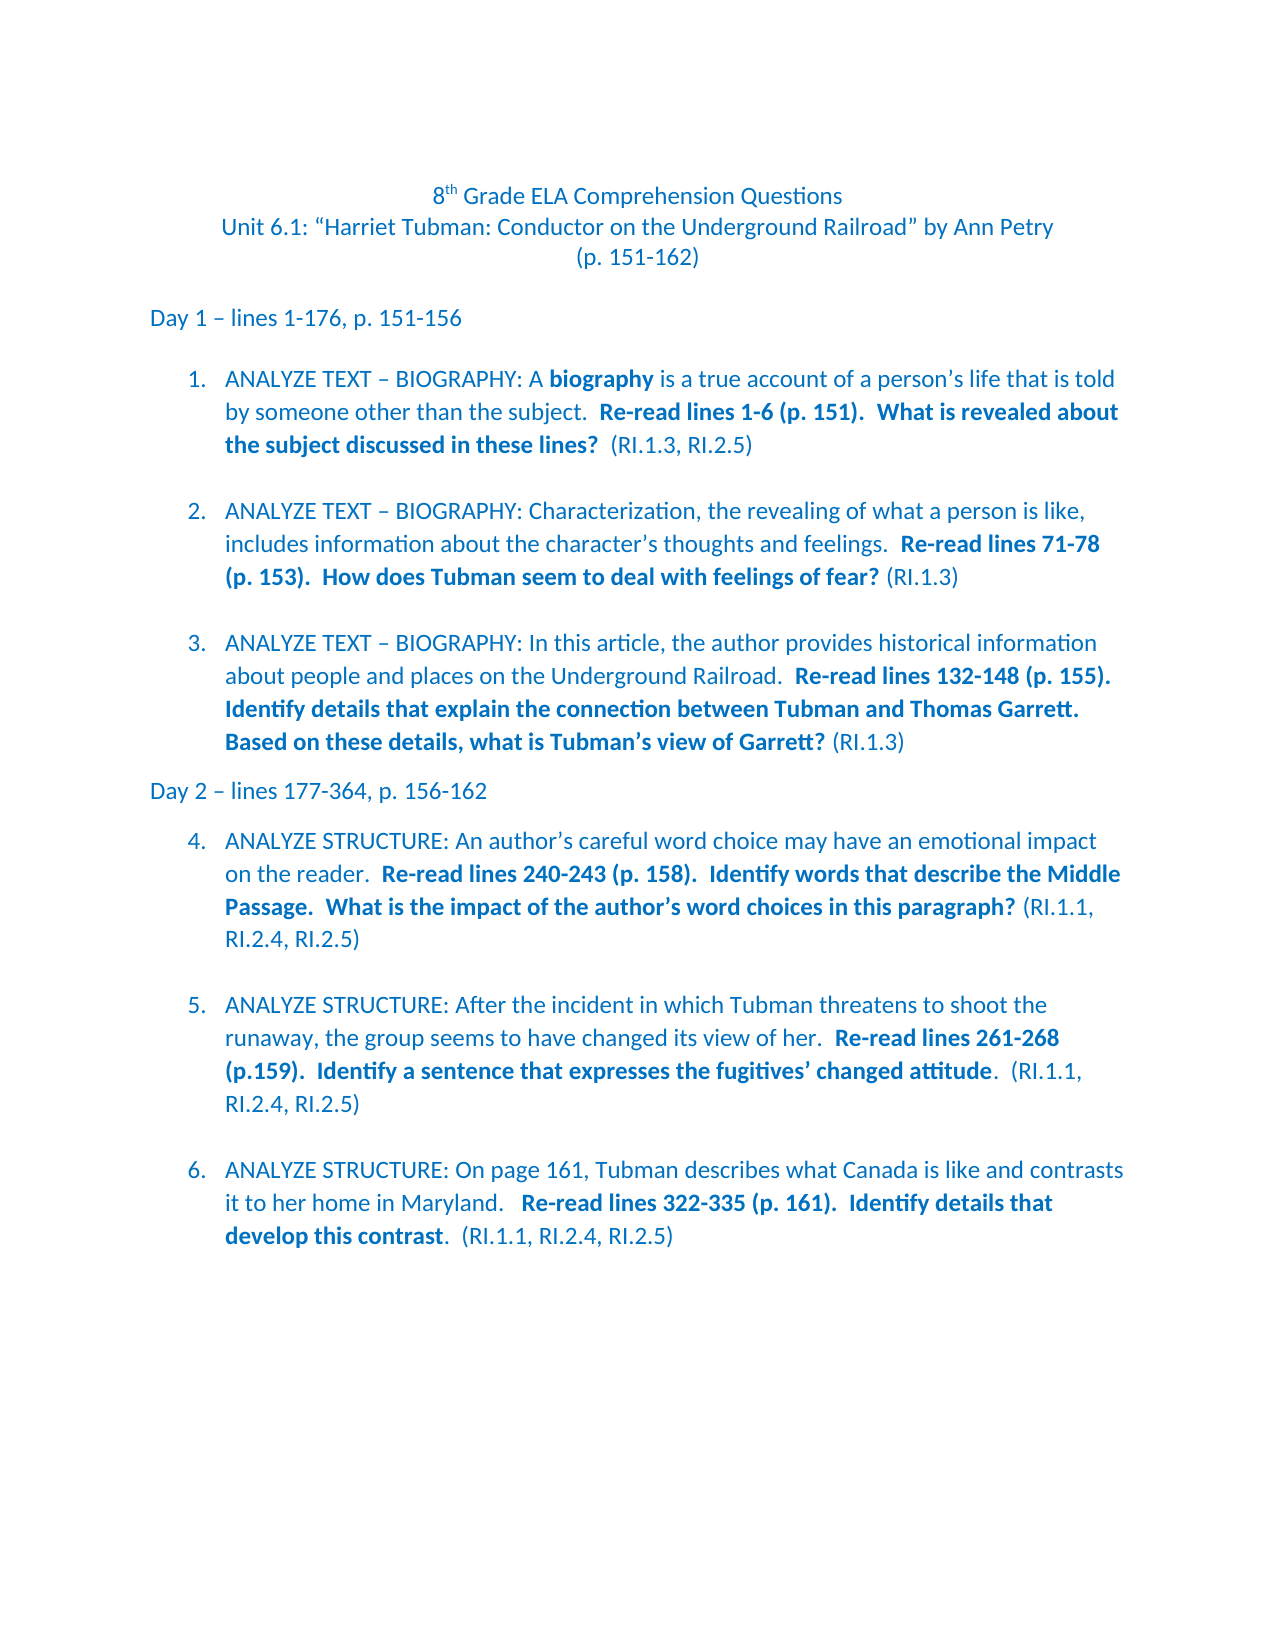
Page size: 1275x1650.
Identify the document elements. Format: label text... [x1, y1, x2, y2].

text Day 1 – lines 1-176, p. 151-156 [150, 303, 1125, 333]
list ANALYZE STRUCTURE: An author’s careful word choice may have an emotional impact on the reader. Re-read lines 240-243 (p. 158). Identify words that describe the Middle Passage. What is the impact of the author’s word choices in this paragraph? (RI.1.1, RI.2.4, RI.2.5) [187, 825, 1125, 954]
list ANALYZE STRUCTURE: On page 161, Tubman describes what Canada is like and contrasts it to her home in Maryland. Re-read lines 322-335 (p. 161). Identify details that develop this contrast. (RI.1.1, RI.2.4, RI.2.5) [187, 1154, 1125, 1250]
text 8th Grade ELA Comprehension Questions [150, 181, 1125, 211]
list ANALYZE STRUCTURE: After the incident in which Tubman threatens to shoot the runaway, the group seems to have changed its view of her. Re-read lines 261-268 (p.159). Identify a sentence that expresses the fugitives’ changed attitude. (RI.1.1, RI.2.4, RI.2.5) [187, 989, 1125, 1119]
text Unit 6.1: “Harriet Tubman: Conductor on the Underground Railroad” by Ann Petry [150, 211, 1125, 242]
list ANALYZE TEXT – BIOGRAPHY: A biography is a true account of a person’s life that is told by someone other than the subject. Re-read lines 1-6 (p. 151). What is revealed about the subject discussed in these lines? (RI.1.3, RI.2.5) [187, 364, 1125, 460]
list ANALYZE TEXT – BIOGRAPHY: Characterization, the revealing of what a person is like, includes information about the character’s thoughts and feelings. Re-read lines 71-78 (p. 153). How does Tubman seem to deal with feelings of fear? (RI.1.3) [187, 495, 1125, 592]
list ANALYZE TEXT – BIOGRAPHY: In this article, the author provides historical information about people and places on the Underground Railroad. Re-read lines 132-148 (p. 155). Identify details that explain the connection between Tubman and Thomas Garrett. Based on these details, what is Tubman’s view of Garrett? (RI.1.3) [187, 627, 1125, 756]
text (p. 151-162) [150, 242, 1125, 272]
text Day 2 – lines 177-364, p. 156-162 [150, 775, 1125, 806]
